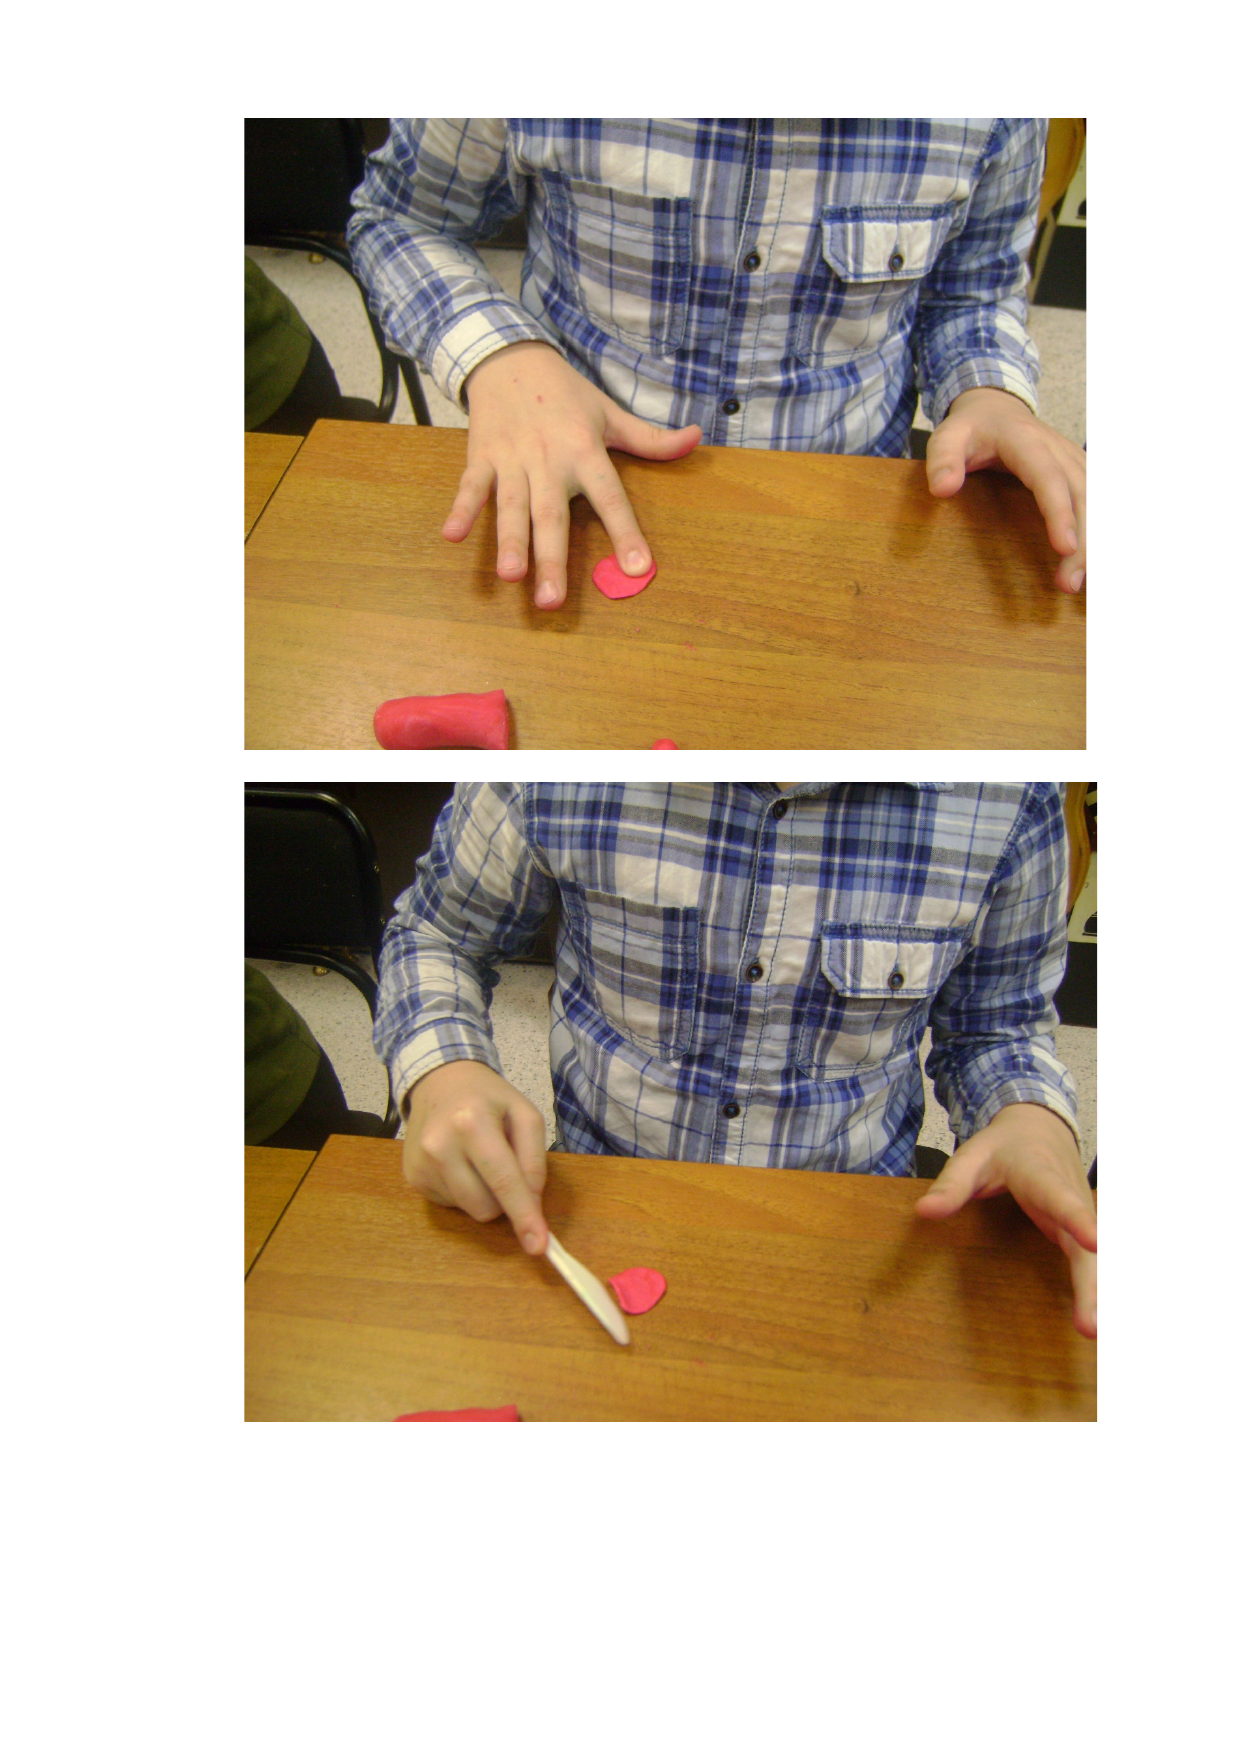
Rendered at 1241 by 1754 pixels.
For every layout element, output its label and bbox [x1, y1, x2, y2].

picture [244, 118, 1087, 750]
picture [244, 782, 1098, 1422]
